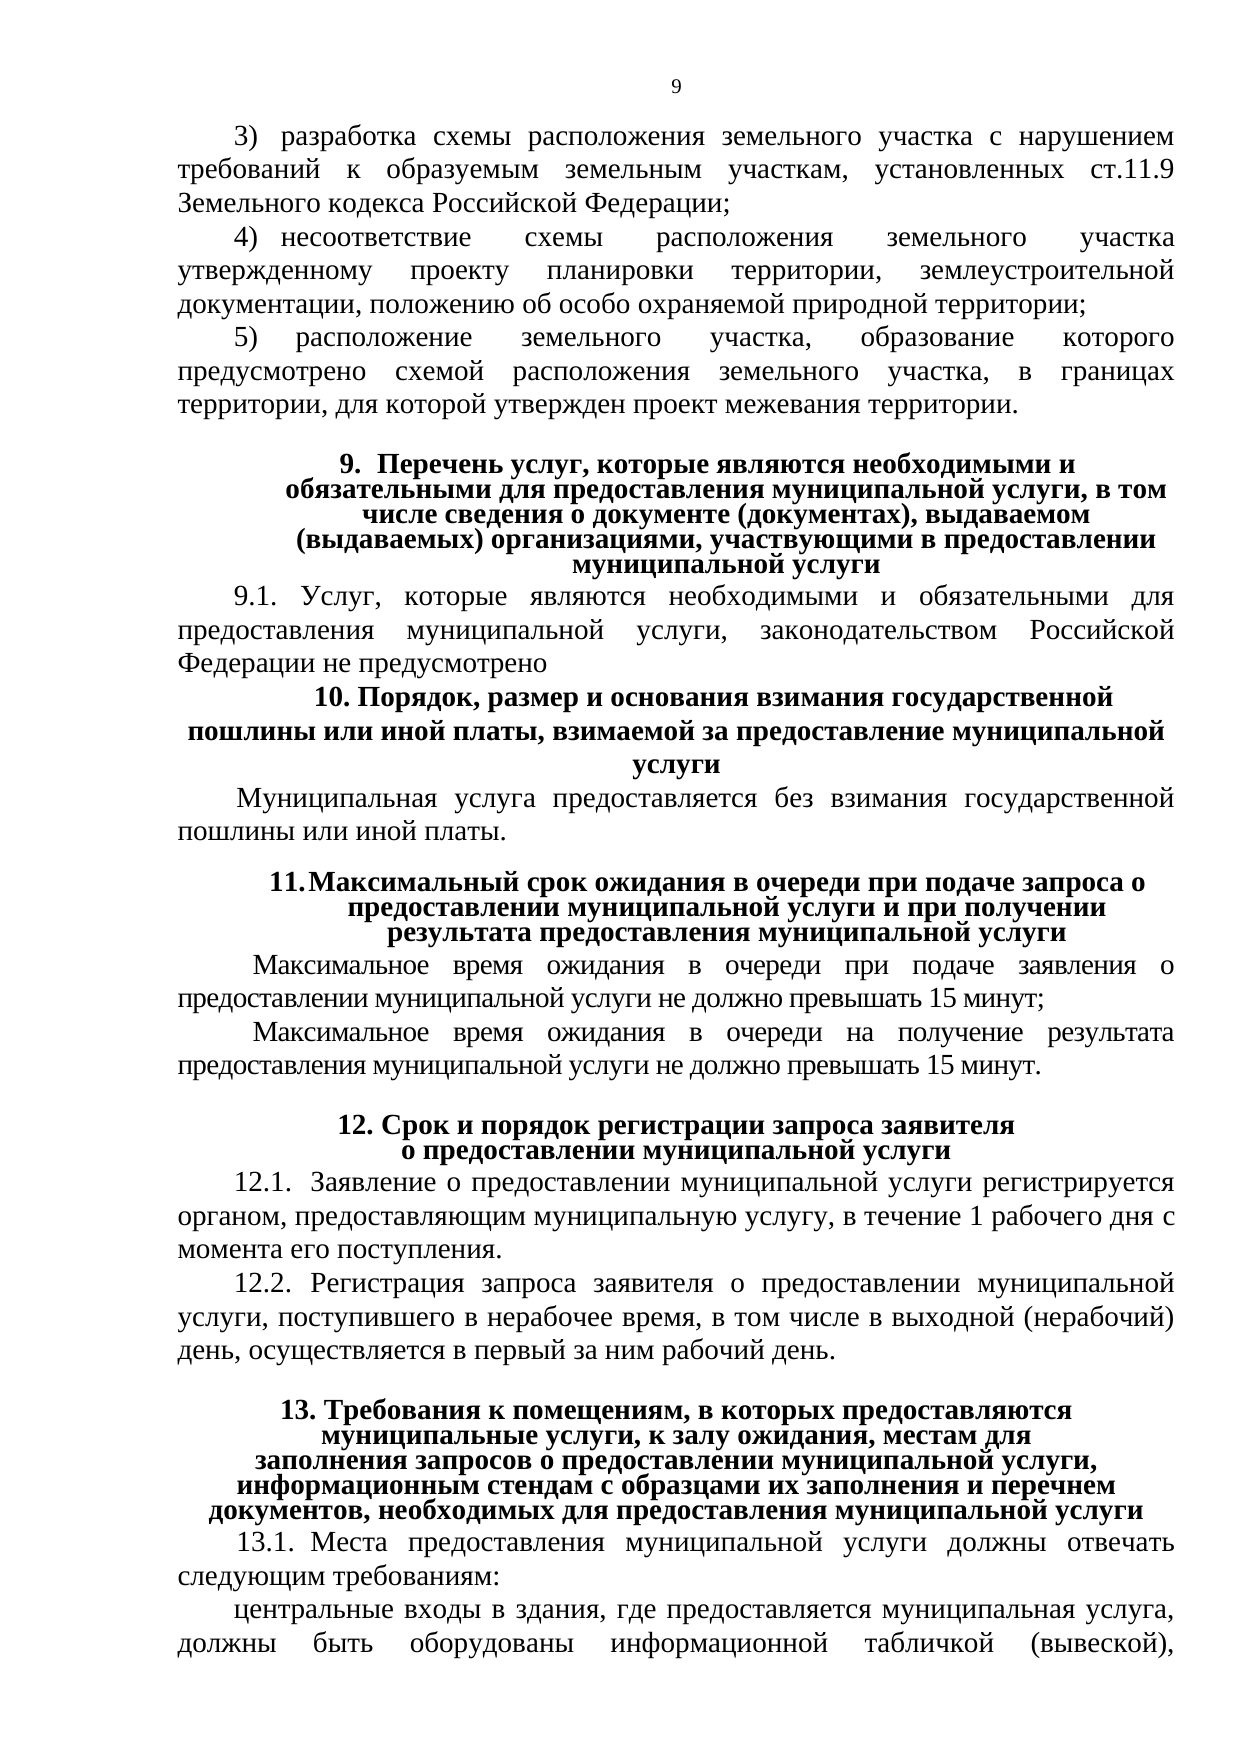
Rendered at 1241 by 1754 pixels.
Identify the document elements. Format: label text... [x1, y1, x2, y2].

list о предоставлении муниципальной услуги [177, 1139, 1175, 1164]
text 10. Порядок, размер и основания взимания государственной пошлины или иной платы, взимаемой за предоставление муниципальной услуги [177, 679, 1175, 780]
list 12. Срок и порядок регистрации запроса заявителя [177, 1114, 1175, 1139]
text 13.1. Места предоставления муниципальной услуги должны отвечать следующим требованиям: [177, 1524, 1175, 1591]
text 4) несоответствие схемы расположения земельного участка утвержденному проекту планировки территории, землеустроительной документации, положению об особо охраняемой природной территории; [177, 219, 1175, 319]
text Муниципальная услуга предоставляется без взимания государственной пошлины или иной платы. [177, 780, 1175, 847]
text Максимальное время ожидания в очереди на получение результата предоставления муниципальной услуги не должно превышать 15 минут. [177, 1014, 1175, 1081]
text 3) разработка схемы расположения земельного участка с нарушением требований к образуемым земельным участкам, установленных ст.11.9 Земельного кодекса Российской Федерации; [177, 118, 1175, 219]
text 12.1. Заявление о предоставлении муниципальной услуги регистрируется органом, предоставляющим муниципальную услугу, в течение 1 рабочего дня с момента его поступления. [177, 1164, 1175, 1265]
text 12.2. Регистрация запроса заявителя о предоставлении муниципальной услуги, поступившего в нерабочее время, в том числе в выходной (нерабочий) день, осуществляется в первый за ним рабочий день. [177, 1265, 1175, 1366]
list Перечень услуг, которые являются необходимыми и обязательными для предоставления муниципальной услуги, в том числе сведения о документе (документах), выдаваемом (выдаваемых) организациями, участвующими в предоставлении муниципальной услуги [240, 453, 1175, 578]
text 5) расположение земельного участка, образование которого предусмотрено схемой расположения земельного участка, в границах территории, для которой утвержден проект межевания территории. [177, 319, 1175, 420]
text 9.1. Услуг, которые являются необходимыми и обязательными для предоставления муниципальной услуги, законодательством Российской Федерации не предусмотрено [177, 578, 1175, 679]
text Максимальное время ожидания в очереди при подаче заявления о предоставлении муниципальной услуги не должно превышать 15 минут; [177, 947, 1175, 1014]
list Максимальный срок ожидания в очереди при подаче запроса о предоставлении муниципальной услуги и при получении результата предоставления муниципальной услуги [240, 872, 1175, 947]
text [177, 1591, 1175, 1658]
list муниципальные услуги, к залу ожидания, местам для [177, 1424, 1175, 1449]
list заполнения запросов о предоставлении муниципальной услуги, информационным стендам с образцами их заполнения и перечнем документов, необходимых для предоставления муниципальной услуги [177, 1449, 1175, 1524]
list 13. Требования к помещениям, в которых предоставляются [177, 1399, 1175, 1424]
